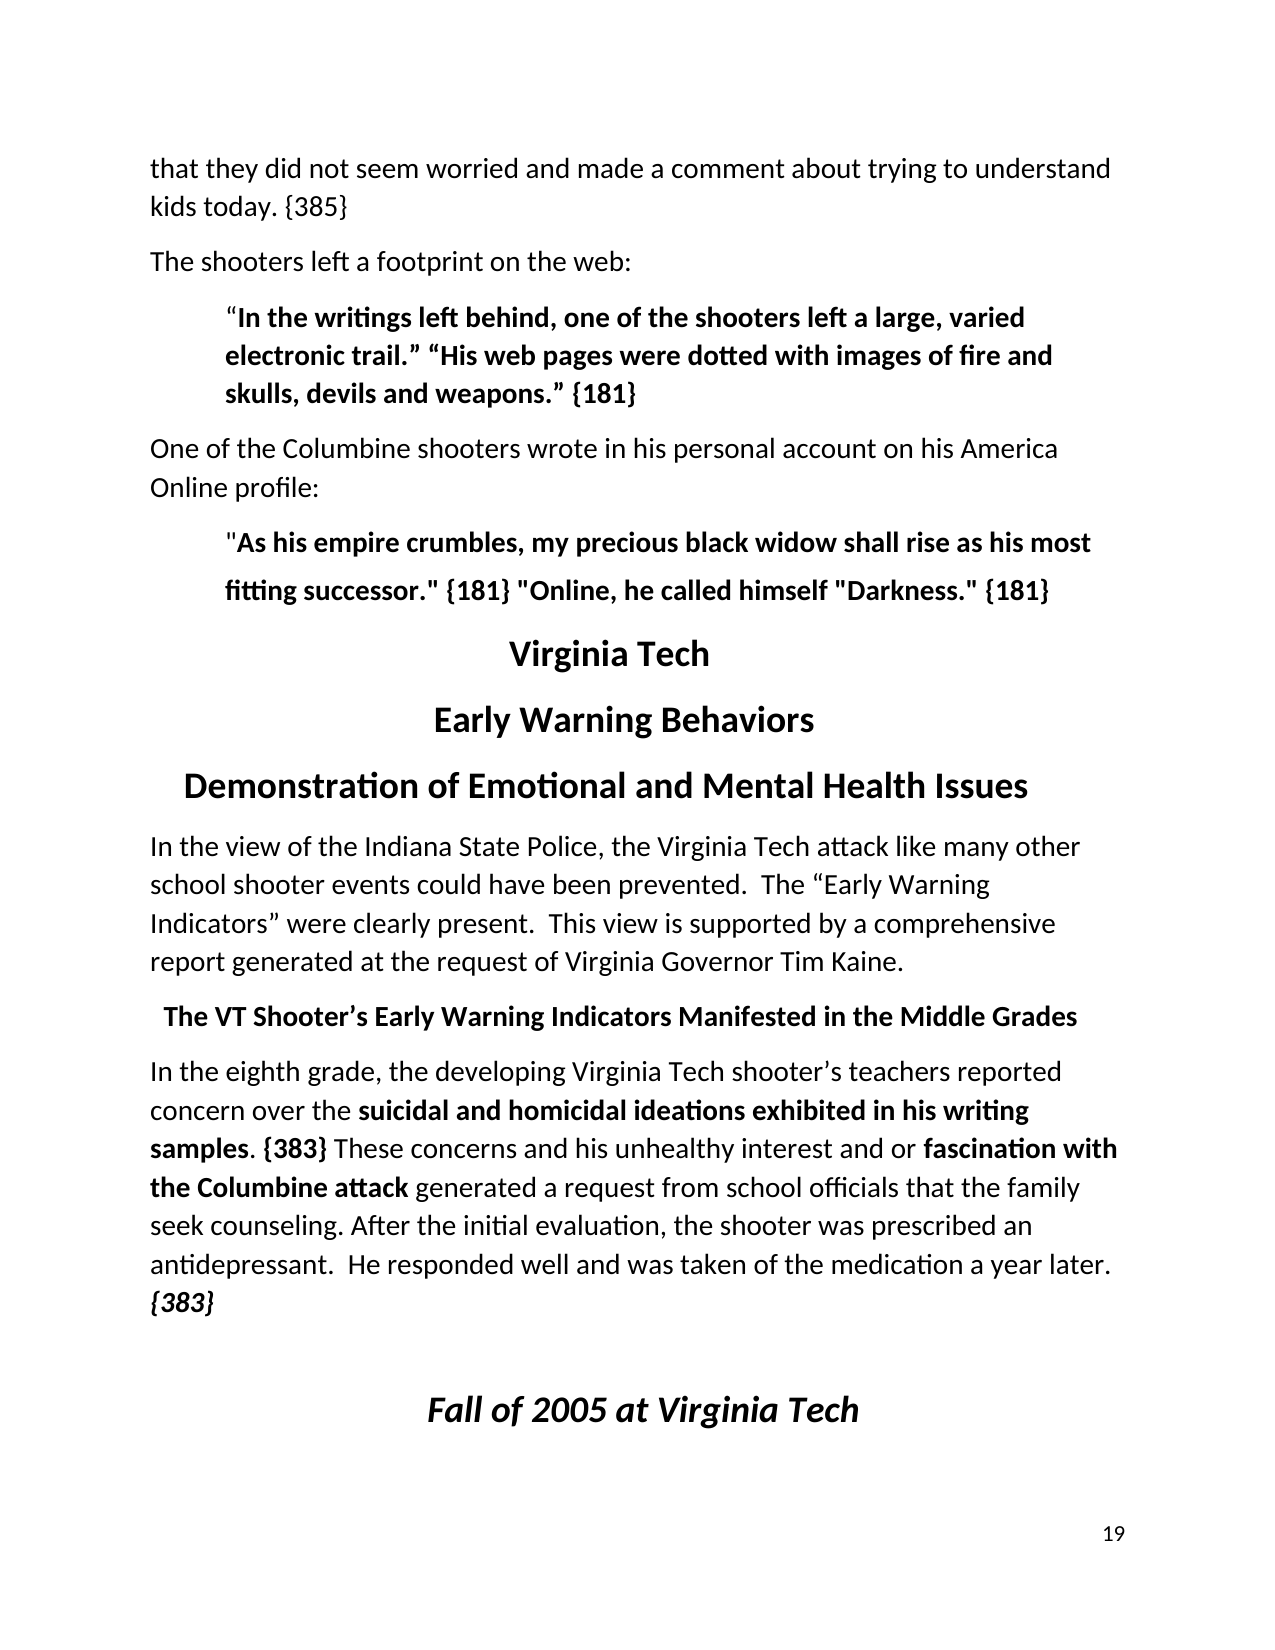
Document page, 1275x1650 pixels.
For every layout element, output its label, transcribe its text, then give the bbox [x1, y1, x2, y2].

text Demonstration of Emotional and Mental Health Issues [150, 762, 1125, 808]
text "As his empire crumbles, my precious black widow shall rise as his most fitting successor." {181} "Online, he called himself "Darkness." {181} [225, 524, 1125, 609]
text “In the writings left behind, one of the shooters left a large, varied electronic trail.” “His web pages were dotted with images of fire and skulls, devils and weapons.” {181} [225, 299, 1125, 411]
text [150, 150, 1125, 224]
text In the view of the Indiana State Police, the Virginia Tech attack like many other school shooter events could have been prevented. The “Early Warning Indicators” were clearly present. This view is supported by a comprehensive report generated at the request of Virginia Governor Tim Kaine. [150, 828, 1125, 979]
text Early Warning Behaviors [150, 696, 1125, 742]
text Fall of 2005 at Virginia Tech [150, 1386, 1125, 1432]
text Virginia Tech [450, 629, 1125, 675]
text The VT Shooter’s Early Warning Indicators Manifested in the Middle Grades [150, 998, 1125, 1034]
text In the eighth grade, the developing Virginia Tech shooter’s teachers reported concern over the suicidal and homicidal ideations exhibited in his writing samples. {383} These concerns and his unhealthy interest and or fascination with the Columbine attack generated a request from school officials that the family seek counseling. After the initial evaluation, the shooter was prescribed an antidepressant. He responded well and was taken of the medication a year later. {383} [150, 1053, 1125, 1320]
text One of the Columbine shooters wrote in his personal account on his America Online profile: [150, 431, 1125, 505]
text The shooters left a footprint on the web: [150, 243, 1125, 279]
